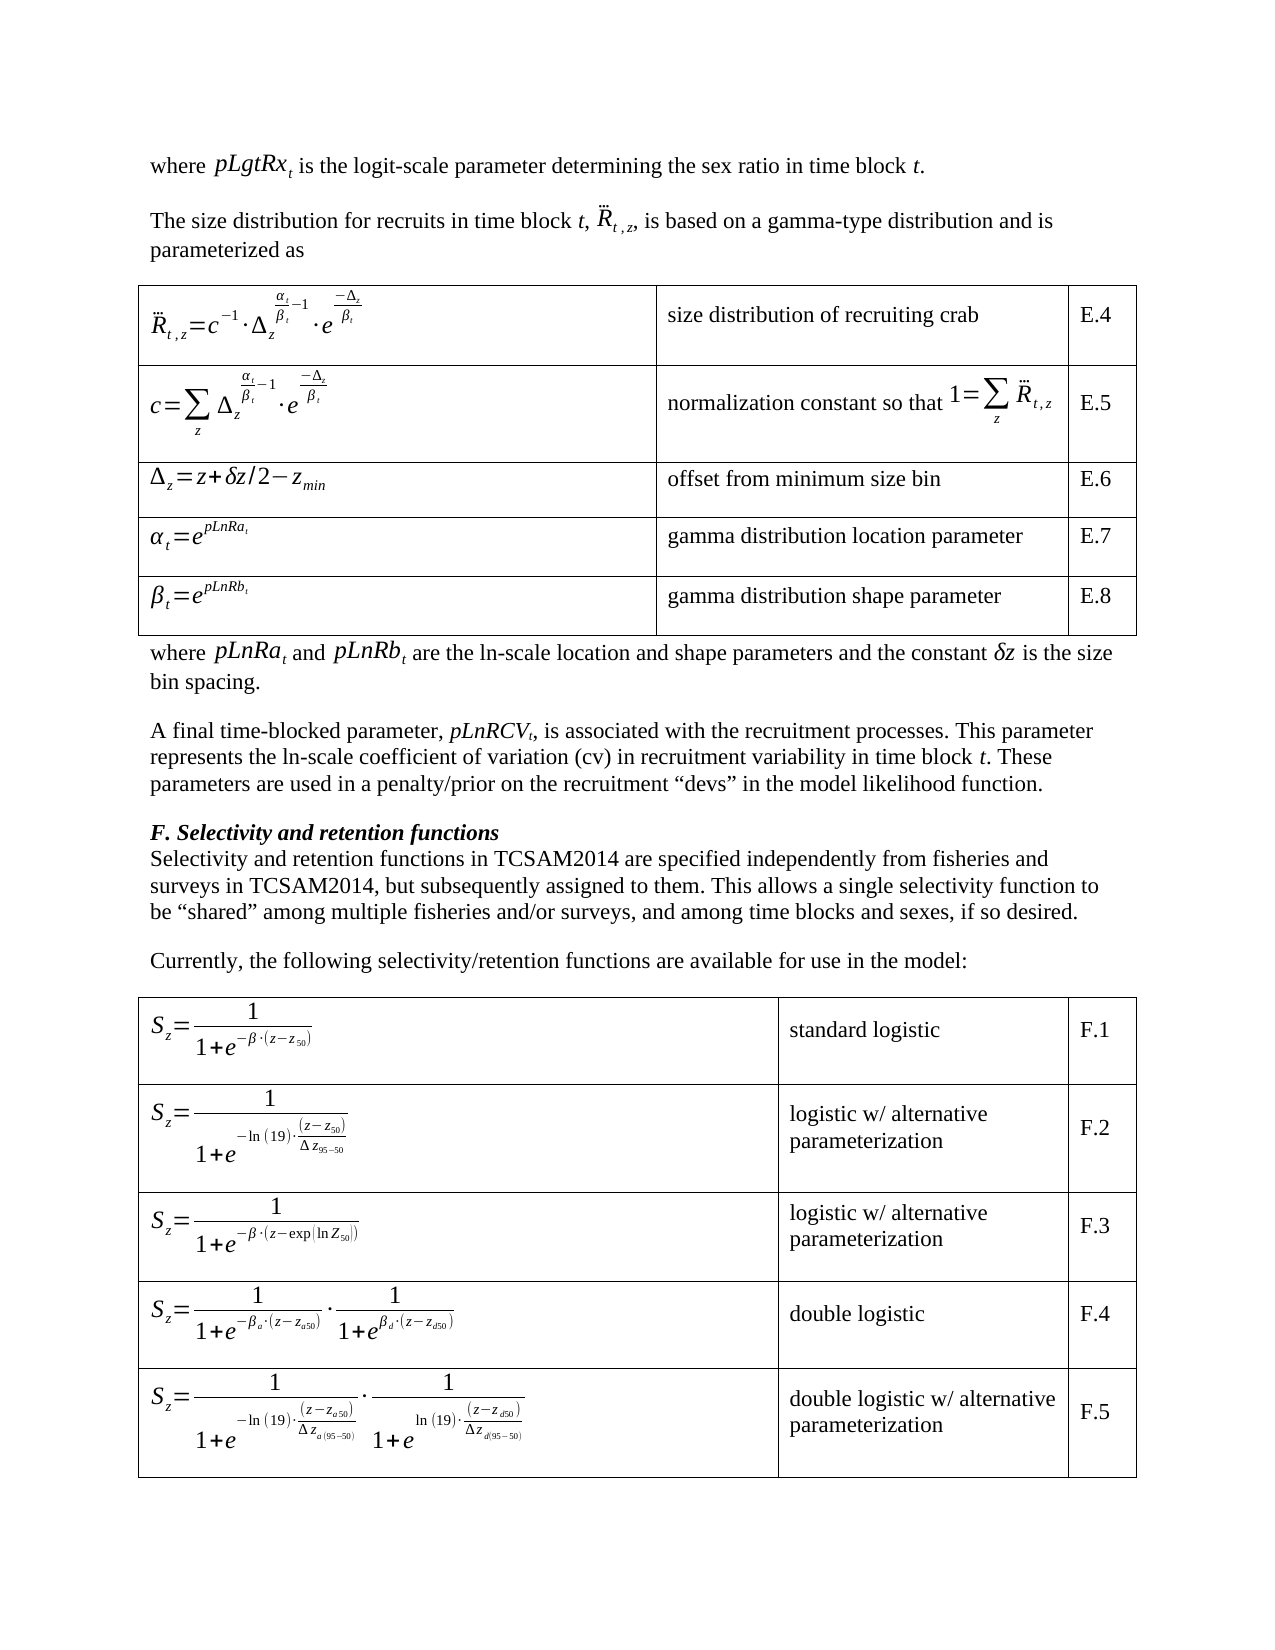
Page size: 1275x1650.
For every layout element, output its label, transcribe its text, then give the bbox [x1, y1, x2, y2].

table_cell [139, 518, 656, 576]
table_header standard logistic [779, 998, 1068, 1084]
text The size distribution for recruits in time block t, , is based on a gamma-type distribution and is parameterized as [150, 204, 1125, 262]
table_cell double logistic w/ alternative parameterization [779, 1369, 1068, 1477]
text where and are the ln-scale location and shape parameters and the constant is the size bin spacing. [150, 636, 1125, 694]
table_cell offset from minimum size bin [657, 463, 1068, 517]
table_cell [139, 1282, 778, 1368]
table_cell [139, 577, 656, 635]
table_cell [139, 1085, 778, 1192]
table_cell [139, 463, 656, 517]
table_cell [139, 366, 656, 462]
table_cell double logistic [779, 1282, 1068, 1368]
table_cell F.2 [1069, 1085, 1136, 1192]
table_cell F.5 [1069, 1369, 1136, 1477]
table_cell E.6 [1069, 463, 1136, 517]
text Currently, the following selectivity/retention functions are available for use in the model: [150, 947, 1125, 974]
table_cell gamma distribution shape parameter [657, 577, 1068, 635]
table_header F.1 [1069, 998, 1136, 1084]
table_cell F.4 [1069, 1282, 1136, 1368]
table_cell gamma distribution location parameter [657, 518, 1068, 576]
text A final time-blocked parameter, pLnRCVt, is associated with the recruitment processes. This parameter represents the ln-scale coefficient of variation (cv) in recruitment variability in time block t. These parameters are used in a penalty/prior on the recruitment “devs” in the model likelihood function. [150, 717, 1125, 796]
table_cell [139, 1193, 778, 1281]
table_header size distribution of recruiting crab [657, 286, 1068, 365]
table_cell E.7 [1069, 518, 1136, 576]
table_cell [139, 1369, 778, 1477]
table_cell logistic w/ alternative parameterization [779, 1193, 1068, 1281]
table_header E.4 [1069, 286, 1136, 365]
table_cell logistic w/ alternative parameterization [779, 1085, 1068, 1192]
table_cell E.8 [1069, 577, 1136, 635]
text where is the logit-scale parameter determining the sex ratio in time block t. [150, 150, 1125, 181]
table_cell E.5 [1069, 366, 1136, 462]
table_cell normalization constant so that [657, 366, 1068, 462]
text Selectivity and retention functions in TCSAM2014 are specified independently from fisheries and surveys in TCSAM2014, but subsequently assigned to them. This allows a single selectivity function to be “shared” among multiple fisheries and/or surveys, and among time blocks and sexes, if so desired. [150, 845, 1125, 924]
table_cell F.3 [1069, 1193, 1136, 1281]
subtitle F. Selectivity and retention functions [150, 819, 1125, 845]
table_header [139, 286, 656, 365]
table_header [139, 998, 778, 1084]
